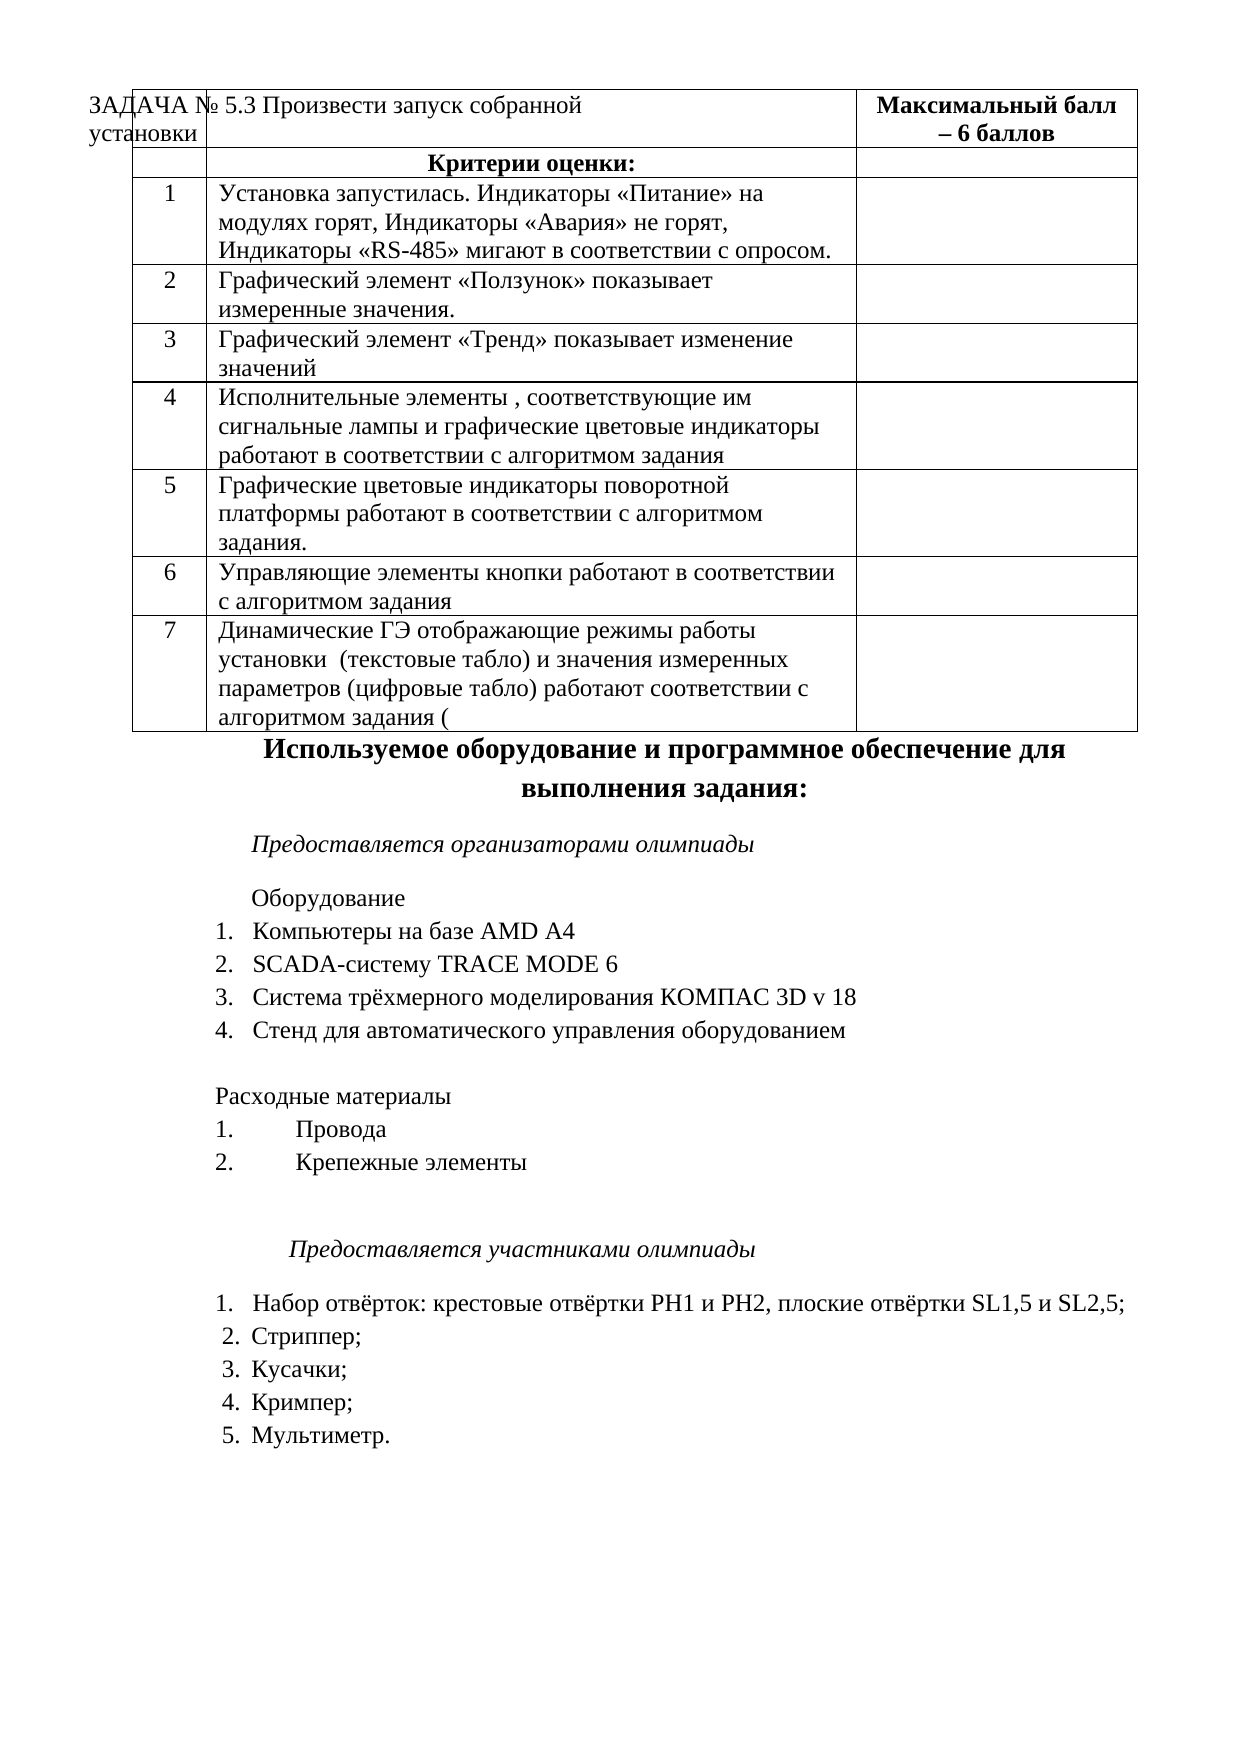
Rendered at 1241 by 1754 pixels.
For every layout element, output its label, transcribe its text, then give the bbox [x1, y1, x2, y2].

table_cell Динамические ГЭ отображающие режимы работы установки (текстовые табло) и значения измеренных параметров (цифровые табло) работают соответствии с алгоритмом задания ( [207, 616, 856, 731]
list Компьютеры на базе AMD А4 [215, 916, 1152, 945]
text Предоставляется участниками олимпиады [251, 1234, 1152, 1263]
table_cell Установка запустилась. Индикаторы «Питание» на модулях горят, Индикаторы «Авария» не горят, Индикаторы «RS-485» мигают в соответствии с опросом. [207, 178, 856, 264]
table_cell [857, 148, 1137, 177]
list Кусачки; [222, 1354, 1152, 1383]
table_cell Графический элемент «Тренд» показывает изменение значений [207, 324, 856, 381]
table_cell [857, 324, 1137, 381]
table_cell [857, 557, 1137, 614]
table_cell Критерии оценки: [207, 148, 856, 177]
table_cell 3 [133, 324, 206, 381]
table_cell [133, 90, 206, 147]
text Используемое оборудование и программное обеспечение для выполнения задания: [177, 732, 1152, 804]
table_cell ЗАДАЧА № 5.3 Произвести запуск собранной установки [207, 90, 856, 147]
list Система трёхмерного моделирования КОМПАС 3D v 18 [215, 982, 1152, 1011]
table_cell 5 [133, 470, 206, 556]
table_cell Графические цветовые индикаторы поворотной платформы работают в соответствии с алгоритмом задания. [207, 470, 856, 556]
table_cell Максимальный балл – 6 баллов [857, 90, 1137, 147]
table_cell [857, 265, 1137, 323]
text Предоставляется организаторами олимпиады [251, 829, 1152, 858]
list Крепежные элементы [215, 1147, 1152, 1176]
text Расходные материалы [215, 1081, 1152, 1110]
table_cell Управляющие элементы кнопки работают в соответствии с алгоритмом задания [207, 557, 856, 614]
table_cell [857, 383, 1137, 469]
list Мультиметр. [222, 1420, 1152, 1449]
table_cell Графический элемент «Ползунок» показывает измеренные значения. [207, 265, 856, 323]
list Провода [215, 1114, 1152, 1143]
list Стенд для автоматического управления оборудованием [215, 1015, 1152, 1044]
text Оборудование [251, 883, 1152, 912]
table_cell [857, 616, 1137, 731]
table_cell 1 [133, 178, 206, 264]
list Стриппер; [222, 1321, 1152, 1350]
table_cell 6 [133, 557, 206, 614]
table_cell 2 [133, 265, 206, 323]
list Кримпер; [222, 1387, 1152, 1416]
table_cell [133, 148, 206, 177]
table_cell [857, 470, 1137, 556]
list SCADA-систему TRACE MODE 6 [215, 949, 1152, 978]
table_cell Исполнительные элементы , соответствующие им сигнальные лампы и графические цветовые индикаторы работают в соответствии с алгоритмом задания [207, 383, 856, 469]
table_cell [857, 178, 1137, 264]
table_cell 7 [133, 616, 206, 731]
table_cell 4 [133, 383, 206, 469]
list Набор отвёрток: крестовые отвёртки PH1 и PH2, плоские отвёртки SL1,5 и SL2,5; [215, 1288, 1152, 1317]
